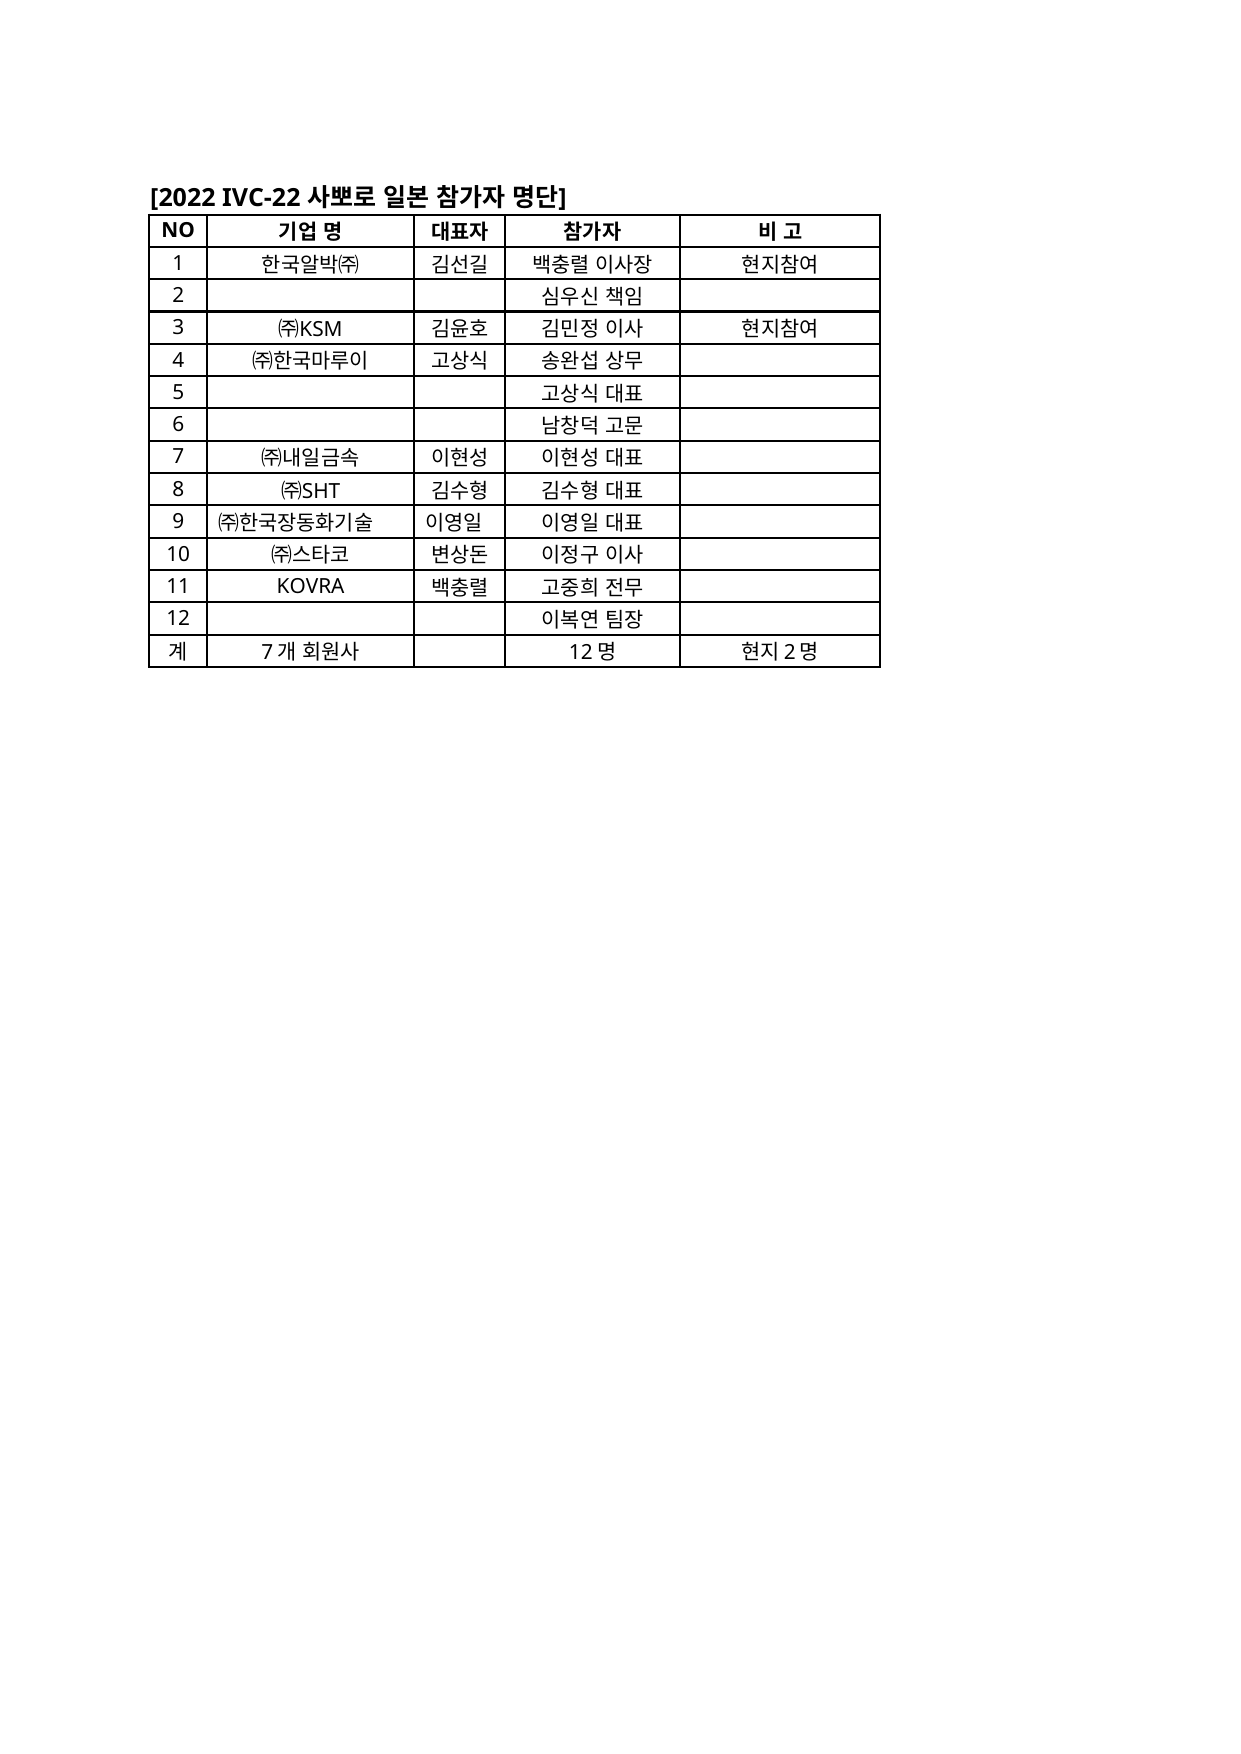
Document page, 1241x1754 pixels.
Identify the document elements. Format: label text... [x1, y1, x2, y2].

table_cell [681, 442, 879, 472]
table_cell 이영일 대표 [506, 506, 679, 537]
table_cell 현지참여 [681, 313, 879, 343]
table_cell ㈜SHT [208, 474, 413, 504]
table_cell 김선길 [415, 248, 504, 278]
table_cell 현지참여 [681, 248, 879, 278]
table_header 비 고 [681, 216, 879, 246]
table_cell [681, 409, 879, 439]
table_cell 8 [150, 474, 206, 504]
table_cell 한국알박㈜ [208, 248, 413, 278]
table_cell [208, 280, 413, 310]
table_cell ㈜스타코 [208, 539, 413, 569]
table_cell 7개 회원사 [208, 636, 413, 666]
table_cell [208, 377, 413, 407]
table_cell [415, 603, 504, 633]
table_cell [208, 409, 413, 439]
table_cell [415, 636, 504, 666]
text [2022 IVC-22 사뽀로 일본 참가자 명단] [150, 177, 1090, 213]
table_header 기업 명 [208, 216, 413, 246]
table_cell [681, 345, 879, 375]
table_cell 9 [150, 506, 206, 537]
table_cell [415, 377, 504, 407]
table_cell 고중희 전무 [506, 571, 679, 601]
table_cell 12 [150, 603, 206, 633]
table_cell ㈜한국마루이 [208, 345, 413, 375]
table_cell 이정구 이사 [506, 539, 679, 569]
table_cell 김민정 이사 [506, 313, 679, 343]
table_cell 6 [150, 409, 206, 439]
table_cell 송완섭 상무 [506, 345, 679, 375]
table_cell 이현성 [415, 442, 504, 472]
table_cell 7 [150, 442, 206, 472]
table_cell 3 [150, 313, 206, 343]
table_cell [681, 377, 879, 407]
table_cell ㈜KSM [208, 313, 413, 343]
table_cell [681, 506, 879, 537]
table_cell 백충렬 [415, 571, 504, 601]
table_cell 고상식 [415, 345, 504, 375]
table_cell [681, 539, 879, 569]
table_cell 변상돈 [415, 539, 504, 569]
table_cell 11 [150, 571, 206, 601]
table_cell 이복연 팀장 [506, 603, 679, 633]
table_cell 4 [150, 345, 206, 375]
table_cell 계 [150, 636, 206, 666]
table_cell 이영일 [415, 506, 504, 537]
table_cell [681, 603, 879, 633]
table_cell ㈜한국장동화기술 [208, 506, 413, 537]
table_cell 남창덕 고문 [506, 409, 679, 439]
table_cell KOVRA [208, 571, 413, 601]
table_cell [681, 280, 879, 310]
table_cell 김윤호 [415, 313, 504, 343]
table_header 참가자 [506, 216, 679, 246]
table_cell ㈜내일금속 [208, 442, 413, 472]
table_cell 고상식 대표 [506, 377, 679, 407]
table_cell 백충렬 이사장 [506, 248, 679, 278]
table_cell 10 [150, 539, 206, 569]
table_header NO [150, 216, 206, 246]
table_cell 1 [150, 248, 206, 278]
table_cell [681, 474, 879, 504]
table_cell 2 [150, 280, 206, 310]
table_cell 현지2명 [681, 636, 879, 666]
table_header 대표자 [415, 216, 504, 246]
table_cell 김수형 대표 [506, 474, 679, 504]
table_cell 12명 [506, 636, 679, 666]
table_cell 김수형 [415, 474, 504, 504]
table_cell [208, 603, 413, 633]
table_cell 심우신 책임 [506, 280, 679, 310]
table_cell 이현성 대표 [506, 442, 679, 472]
table_cell 5 [150, 377, 206, 407]
table_cell [681, 571, 879, 601]
table_cell [415, 280, 504, 310]
table_cell [415, 409, 504, 439]
